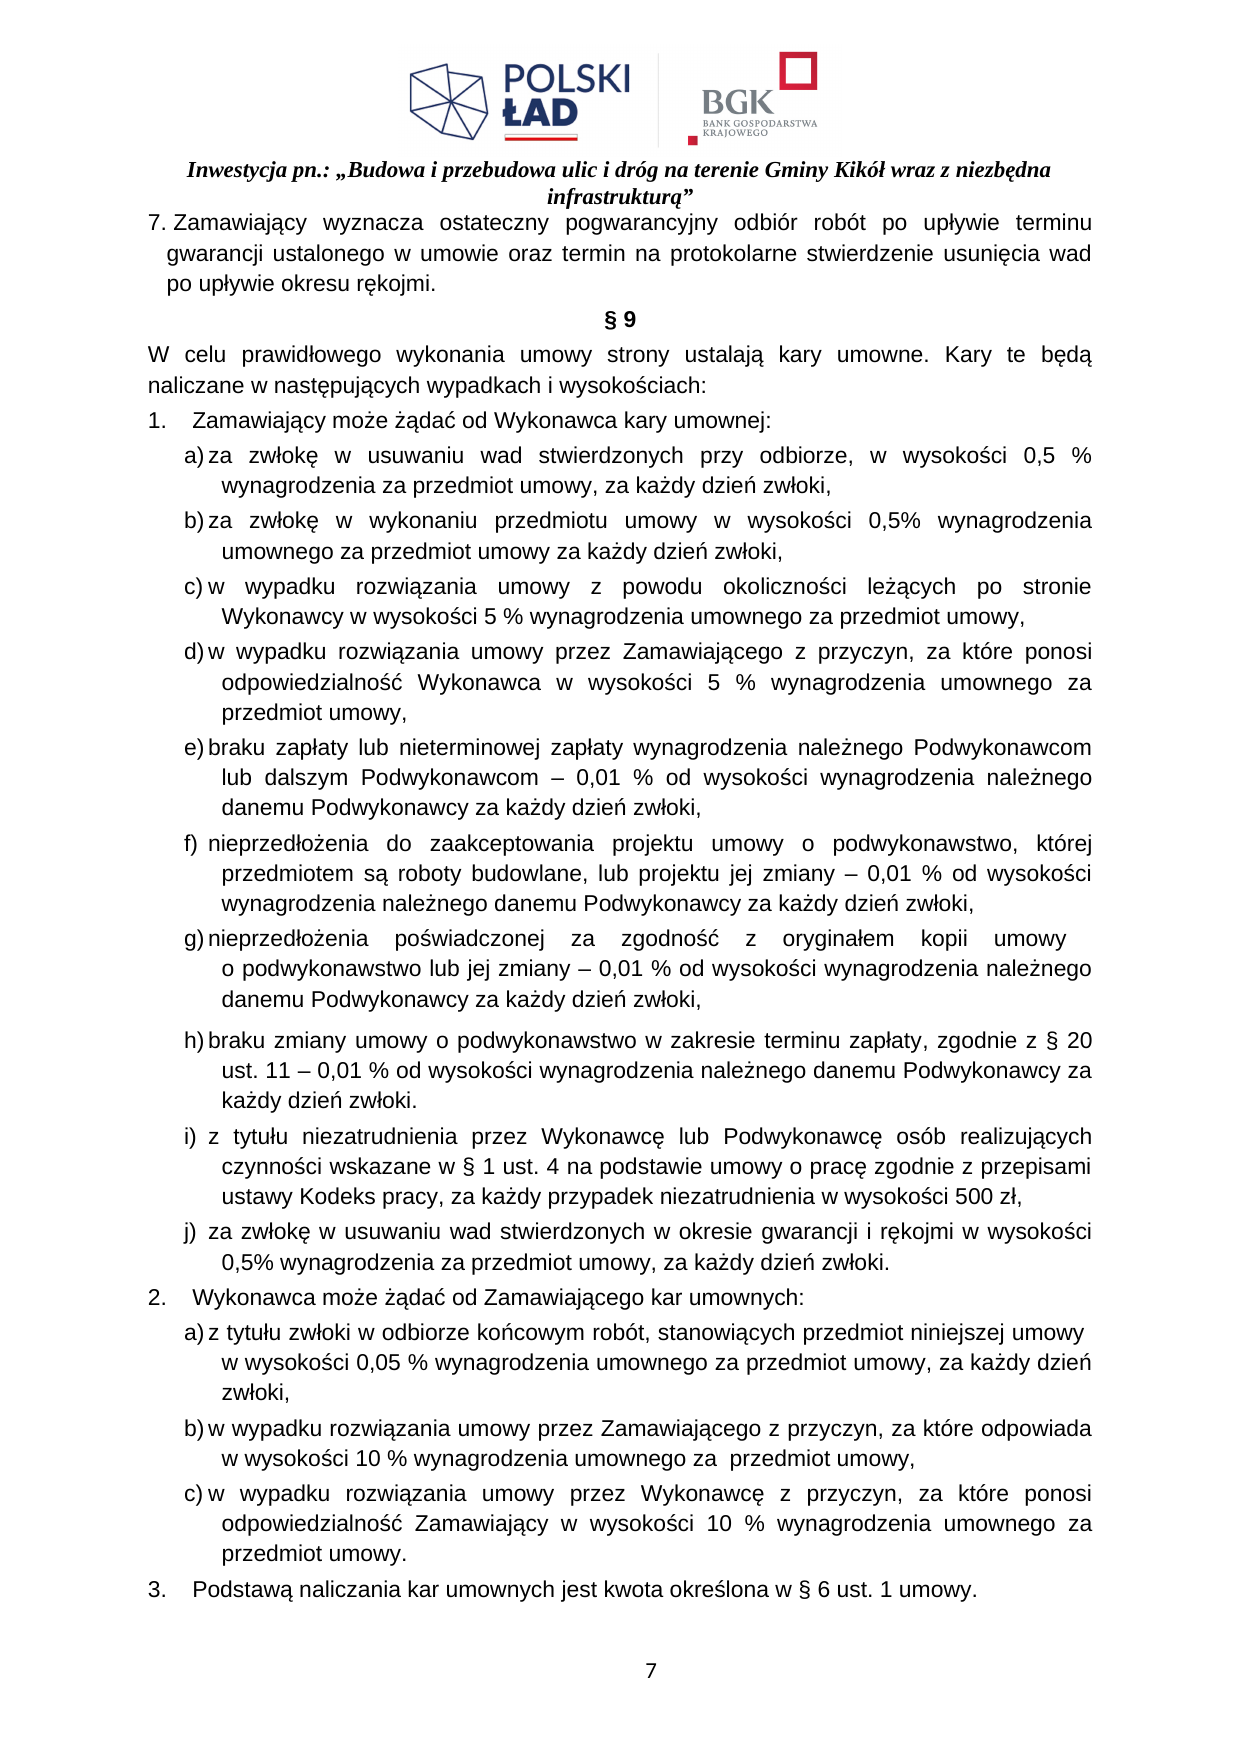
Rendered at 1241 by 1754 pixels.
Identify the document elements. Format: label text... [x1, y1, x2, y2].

list za zwłokę w wykonaniu przedmiotu umowy w wysokości 0,5% wynagrodzenia umownego za przedmiot umowy za każdy dzień zwłoki, [184, 507, 1093, 564]
list w wypadku rozwiązania umowy przez Wykonawcę z przyczyn, za które ponosi odpowiedzialność Zamawiający w wysokości 10 % wynagrodzenia umownego za przedmiot umowy. [184, 1480, 1093, 1567]
text W celu prawidłowego wykonania umowy strony ustalają kary umowne. Kary te będą naliczane w następujących wypadkach i wysokościach: [148, 341, 1093, 398]
list w wypadku rozwiązania umowy przez Zamawiającego z przyczyn, za które odpowiada w wysokości 10 % wynagrodzenia umownego za przedmiot umowy, [184, 1414, 1093, 1471]
list braku zmiany umowy o podwykonawstwo w zakresie terminu zapłaty, zgodnie z § 20 ust. 11 – 0,01 % od wysokości wynagrodzenia należnego danemu Podwykonawcy za każdy dzień zwłoki. [184, 1027, 1093, 1114]
list braku zapłaty lub nieterminowej zapłaty wynagrodzenia należnego Podwykonawcom lub dalszym Podwykonawcom – 0,01 % od wysokości wynagrodzenia należnego danemu Podwykonawcy za każdy dzień zwłoki, [184, 734, 1093, 821]
list Zamawiający może żądać od Wykonawca kary umownej: [148, 407, 1093, 433]
list z tytułu niezatrudnienia przez Wykonawcę lub Podwykonawcę osób realizujących czynności wskazane w § 1 ust. 4 na podstawie umowy o pracę zgodnie z przepisami ustawy Kodeks pracy, za każdy przypadek niezatrudnienia w wysokości 500 zł, [184, 1123, 1093, 1209]
list w wypadku rozwiązania umowy z powodu okoliczności leżących po stronie Wykonawcy w wysokości 5 % wynagrodzenia umownego za przedmiot umowy, [184, 573, 1093, 629]
picture [398, 44, 842, 157]
list w wypadku rozwiązania umowy przez Zamawiającego z przyczyn, za które ponosi odpowiedzialność Wykonawca w wysokości 5 % wynagrodzenia umownego za przedmiot umowy, [184, 638, 1093, 725]
text 7. Zamawiający wyznacza ostateczny pogwarancyjny odbiór robót po upływie terminu gwarancji ustalonego w umowie oraz termin na protokolarne stwierdzenie usunięcia wad po upływie okresu rękojmi. [148, 209, 1093, 296]
subtitle § 9 [148, 306, 1093, 332]
list za zwłokę w usuwaniu wad stwierdzonych w okresie gwarancji i rękojmi w wysokości 0,5% wynagrodzenia za przedmiot umowy, za każdy dzień zwłoki. [184, 1218, 1093, 1275]
list za zwłokę w usuwaniu wad stwierdzonych przy odbiorze, w wysokości 0,5 % wynagrodzenia za przedmiot umowy, za każdy dzień zwłoki, [184, 442, 1093, 498]
list Wykonawca może żądać od Zamawiającego kar umownych: [148, 1284, 1093, 1310]
list Podstawą naliczania kar umownych jest kwota określona w § 6 ust. 1 umowy. [148, 1576, 1093, 1602]
list nieprzedłożenia poświadczonej za zgodność z oryginałem kopii umowy o podwykonawstwo lub jej zmiany – 0,01 % od wysokości wynagrodzenia należnego danemu Podwykonawcy za każdy dzień zwłoki, [184, 925, 1093, 1012]
list nieprzedłożenia do zaakceptowania projektu umowy o podwykonawstwo, której przedmiotem są roboty budowlane, lub projektu jej zmiany – 0,01 % od wysokości wynagrodzenia należnego danemu Podwykonawcy za każdy dzień zwłoki, [184, 829, 1093, 916]
list z tytułu zwłoki w odbiorze końcowym robót, stanowiących przedmiot niniejszej umowy w wysokości 0,05 % wynagrodzenia umownego za przedmiot umowy, za każdy dzień zwłoki, [184, 1319, 1093, 1406]
